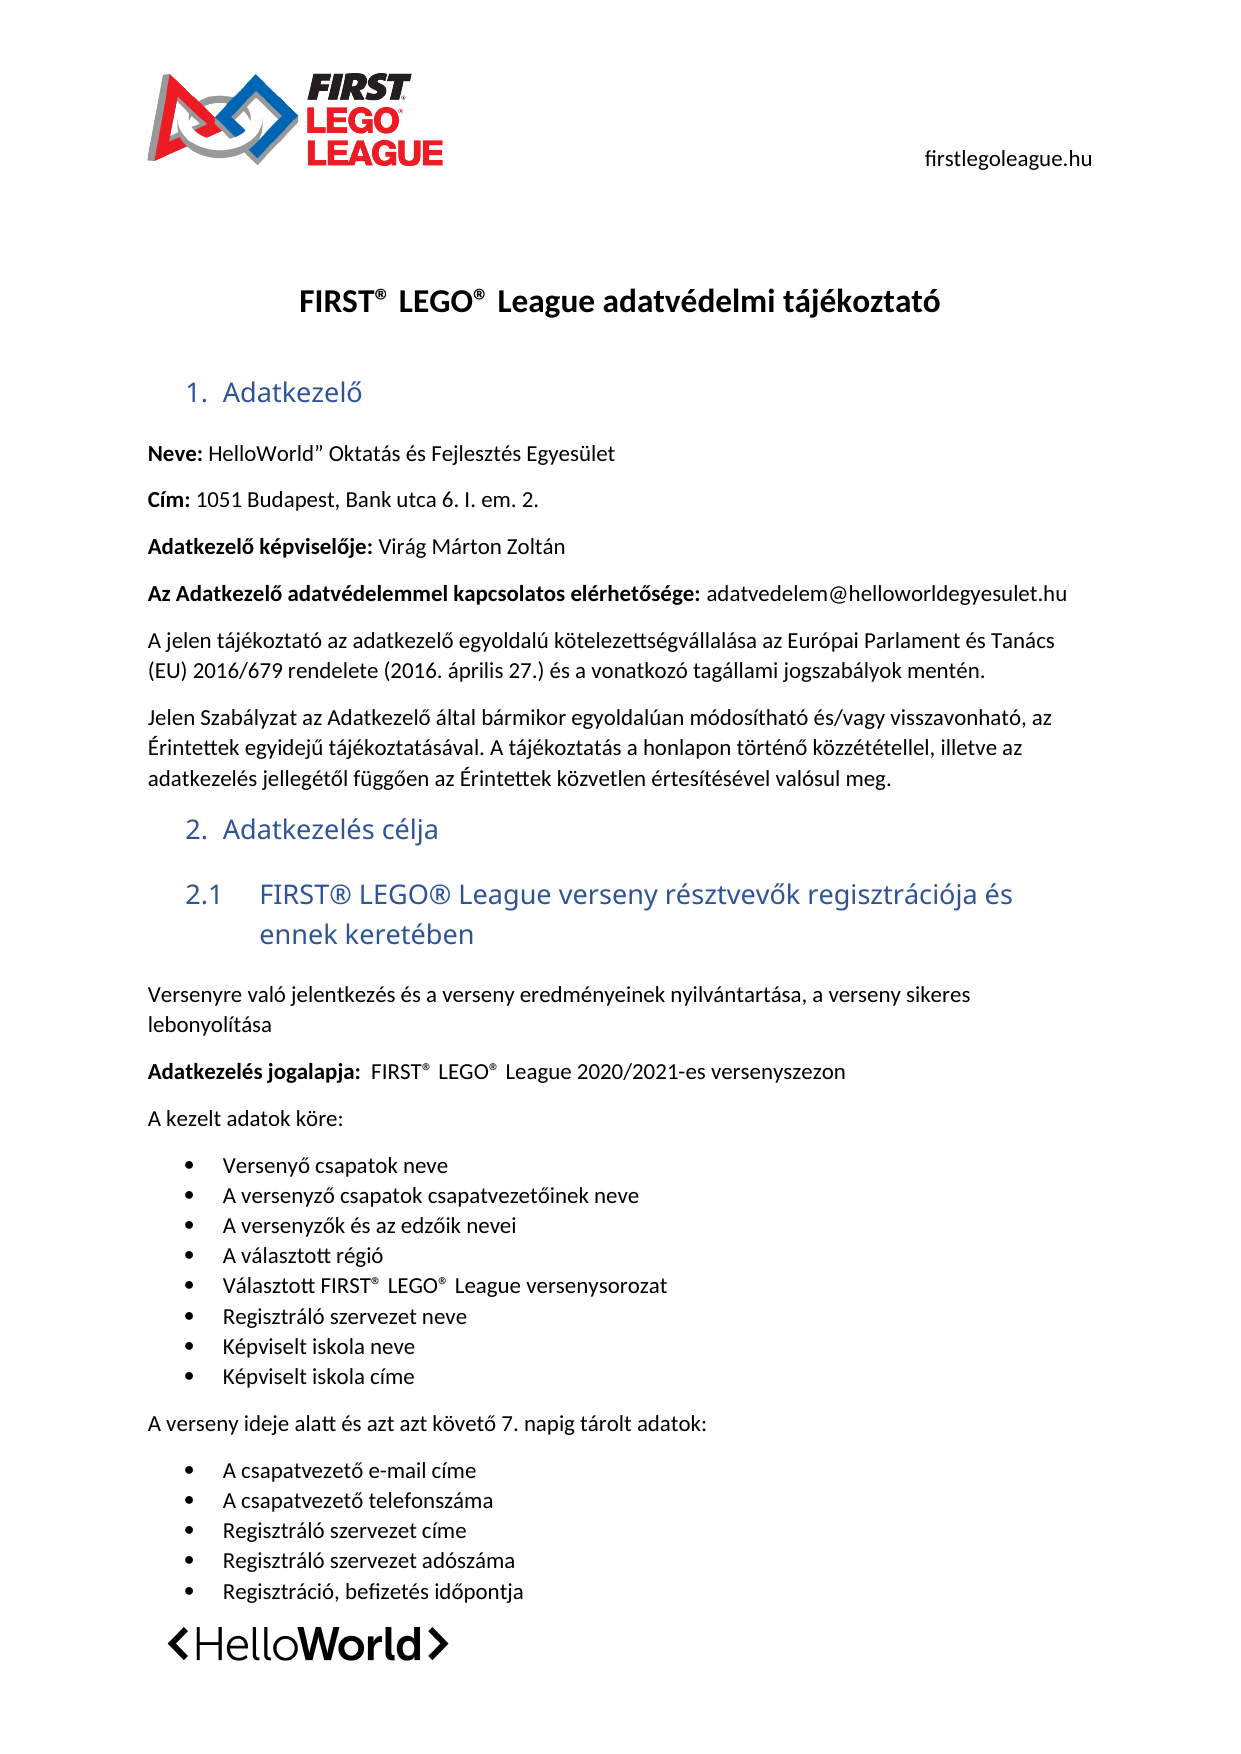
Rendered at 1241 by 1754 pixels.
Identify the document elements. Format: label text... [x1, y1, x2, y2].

text A jelen tájékoztató az adatkezelő egyoldalú kötelezettségvállalása az Európai Parlament és Tanács (EU) 2016/679 rendelete (2016. április 27.) és a vonatkozó tagállami jogszabályok mentén. [148, 626, 1093, 684]
list Versenyő csapatok neve [185, 1151, 1093, 1179]
picture [147, 1607, 469, 1681]
list A választott régió [185, 1241, 1093, 1269]
list Regisztráló szervezet címe [185, 1516, 1093, 1544]
list Választott FIRST® LEGO® League versenysorozat [185, 1272, 1093, 1300]
subtitle Adatkezelés célja [185, 811, 1093, 847]
text Jelen Szabályzat az Adatkezelő által bármikor egyoldalúan módosítható és/vagy visszavonható, az Érintettek egyidejű tájékoztatásával. A tájékoztatás a honlapon történő közzététellel, illetve az adatkezelés jellegétől függően az Érintettek közvetlen értesítésével valósul meg. [148, 703, 1093, 792]
text Neve: HelloWorld” Oktatás és Fejlesztés Egyesület [148, 439, 1093, 467]
list Regisztráló szervezet adószáma [185, 1547, 1093, 1575]
text Versenyre való jelentkezés és a verseny eredményeinek nyilvántartása, a verseny sikeres lebonyolítása [148, 980, 1093, 1038]
subtitle FIRST® LEGO® League verseny résztvevők regisztrációja és ennek keretében [185, 875, 1093, 952]
text Az Adatkezelő adatvédelemmel kapcsolatos elérhetősége: adatvedelem@helloworldegyesulet.hu [148, 579, 1093, 607]
text Adatkezelés jogalapja: FIRST® LEGO® League 2020/2021-es versenyszezon [148, 1057, 1093, 1085]
text FIRST® LEGO® League adatvédelmi tájékoztató [148, 280, 1093, 321]
list Képviselt iskola címe [185, 1362, 1093, 1390]
text A kezelt adatok köre: [148, 1104, 1093, 1132]
list A csapatvezető telefonszáma [185, 1486, 1093, 1514]
list A versenyzők és az edzőik nevei [185, 1211, 1093, 1239]
list Regisztráció, befizetés időpontja [185, 1577, 1093, 1605]
picture [147, 73, 443, 166]
list Képviselt iskola neve [185, 1332, 1093, 1360]
list A csapatvezető e-mail címe [185, 1456, 1093, 1484]
subtitle Adatkezelő [185, 374, 1093, 411]
text Cím: 1051 Budapest, Bank utca 6. I. em. 2. [148, 486, 1093, 514]
text A verseny ideje alatt és azt azt követő 7. napig tárolt adatok: [148, 1409, 1093, 1437]
text Adatkezelő képviselője: Virág Márton Zoltán [148, 532, 1093, 561]
list Regisztráló szervezet neve [185, 1302, 1093, 1330]
list A versenyző csapatok csapatvezetőinek neve [185, 1181, 1093, 1209]
